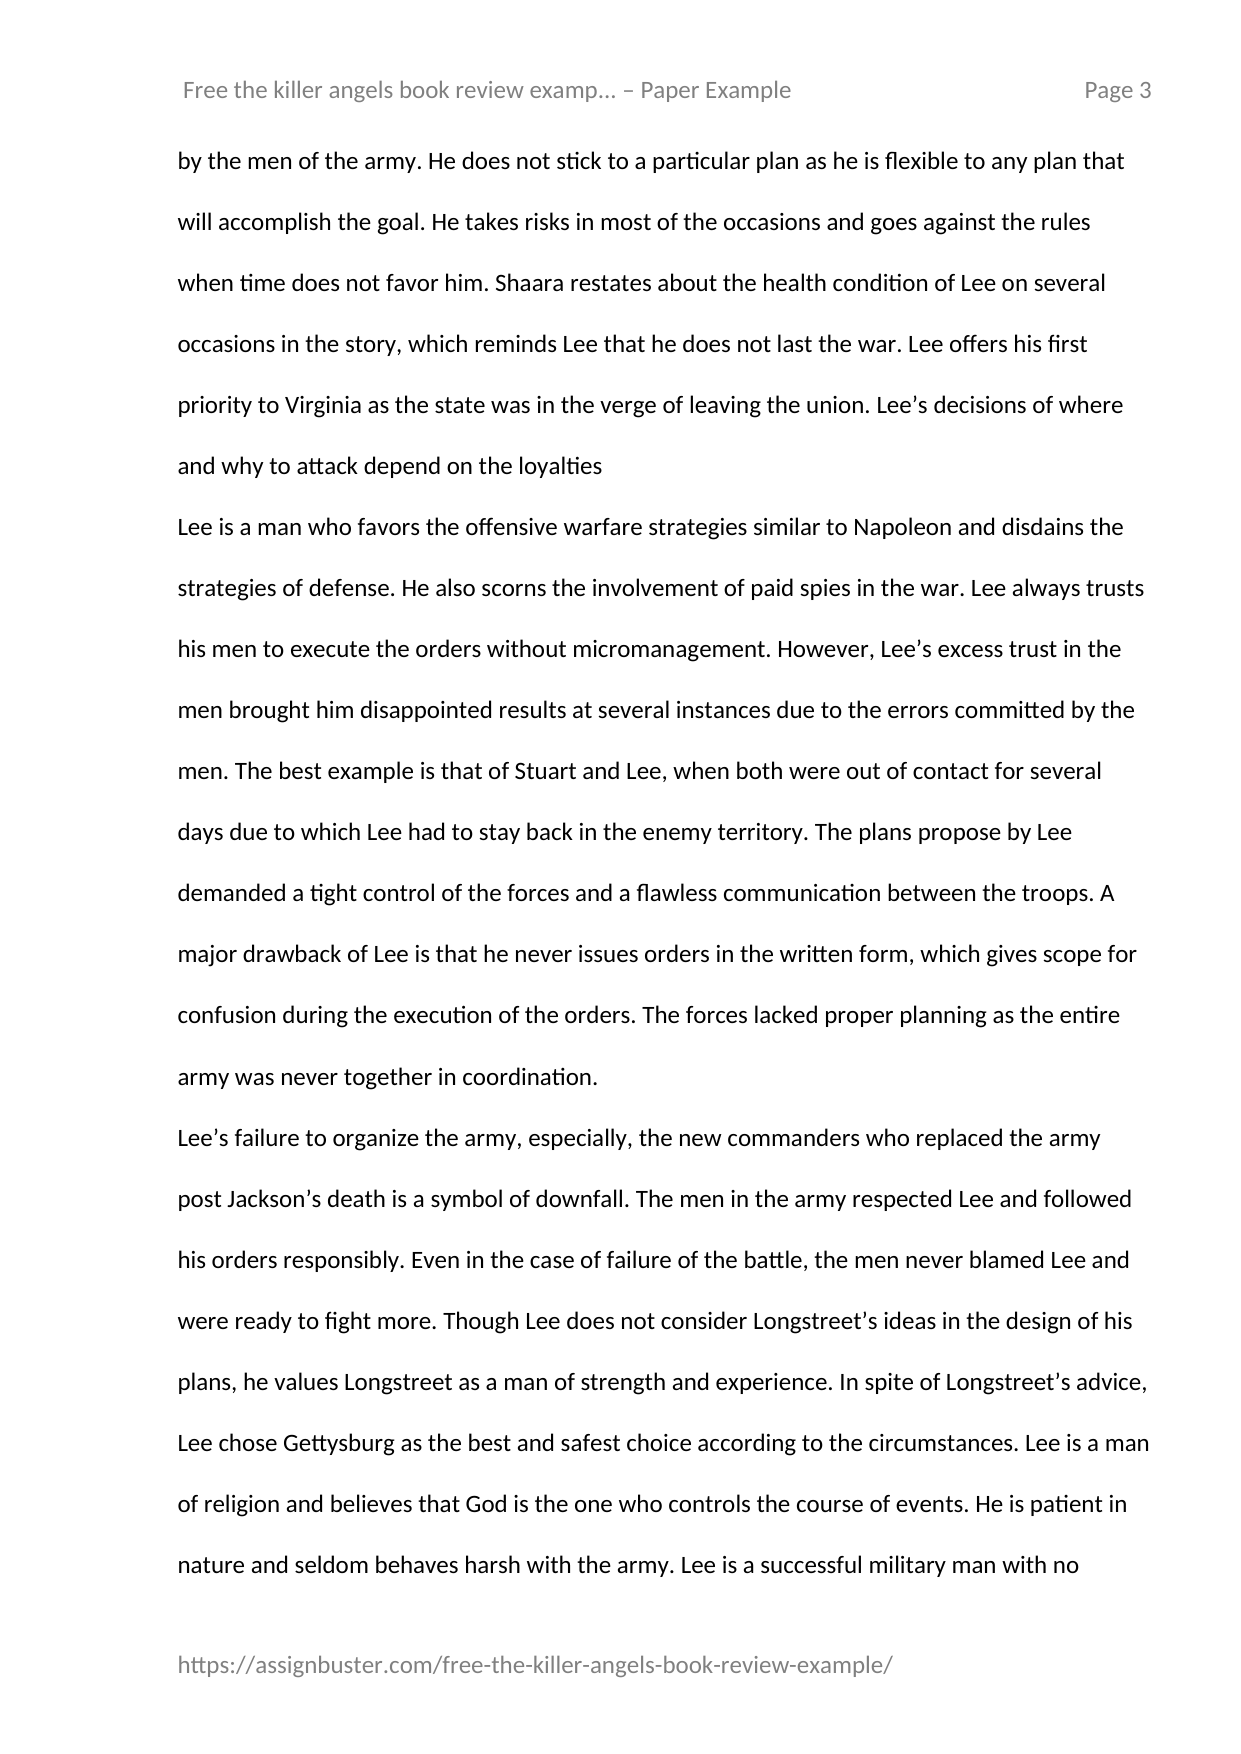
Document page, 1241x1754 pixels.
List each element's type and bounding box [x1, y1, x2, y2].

text [177, 145, 1152, 1579]
